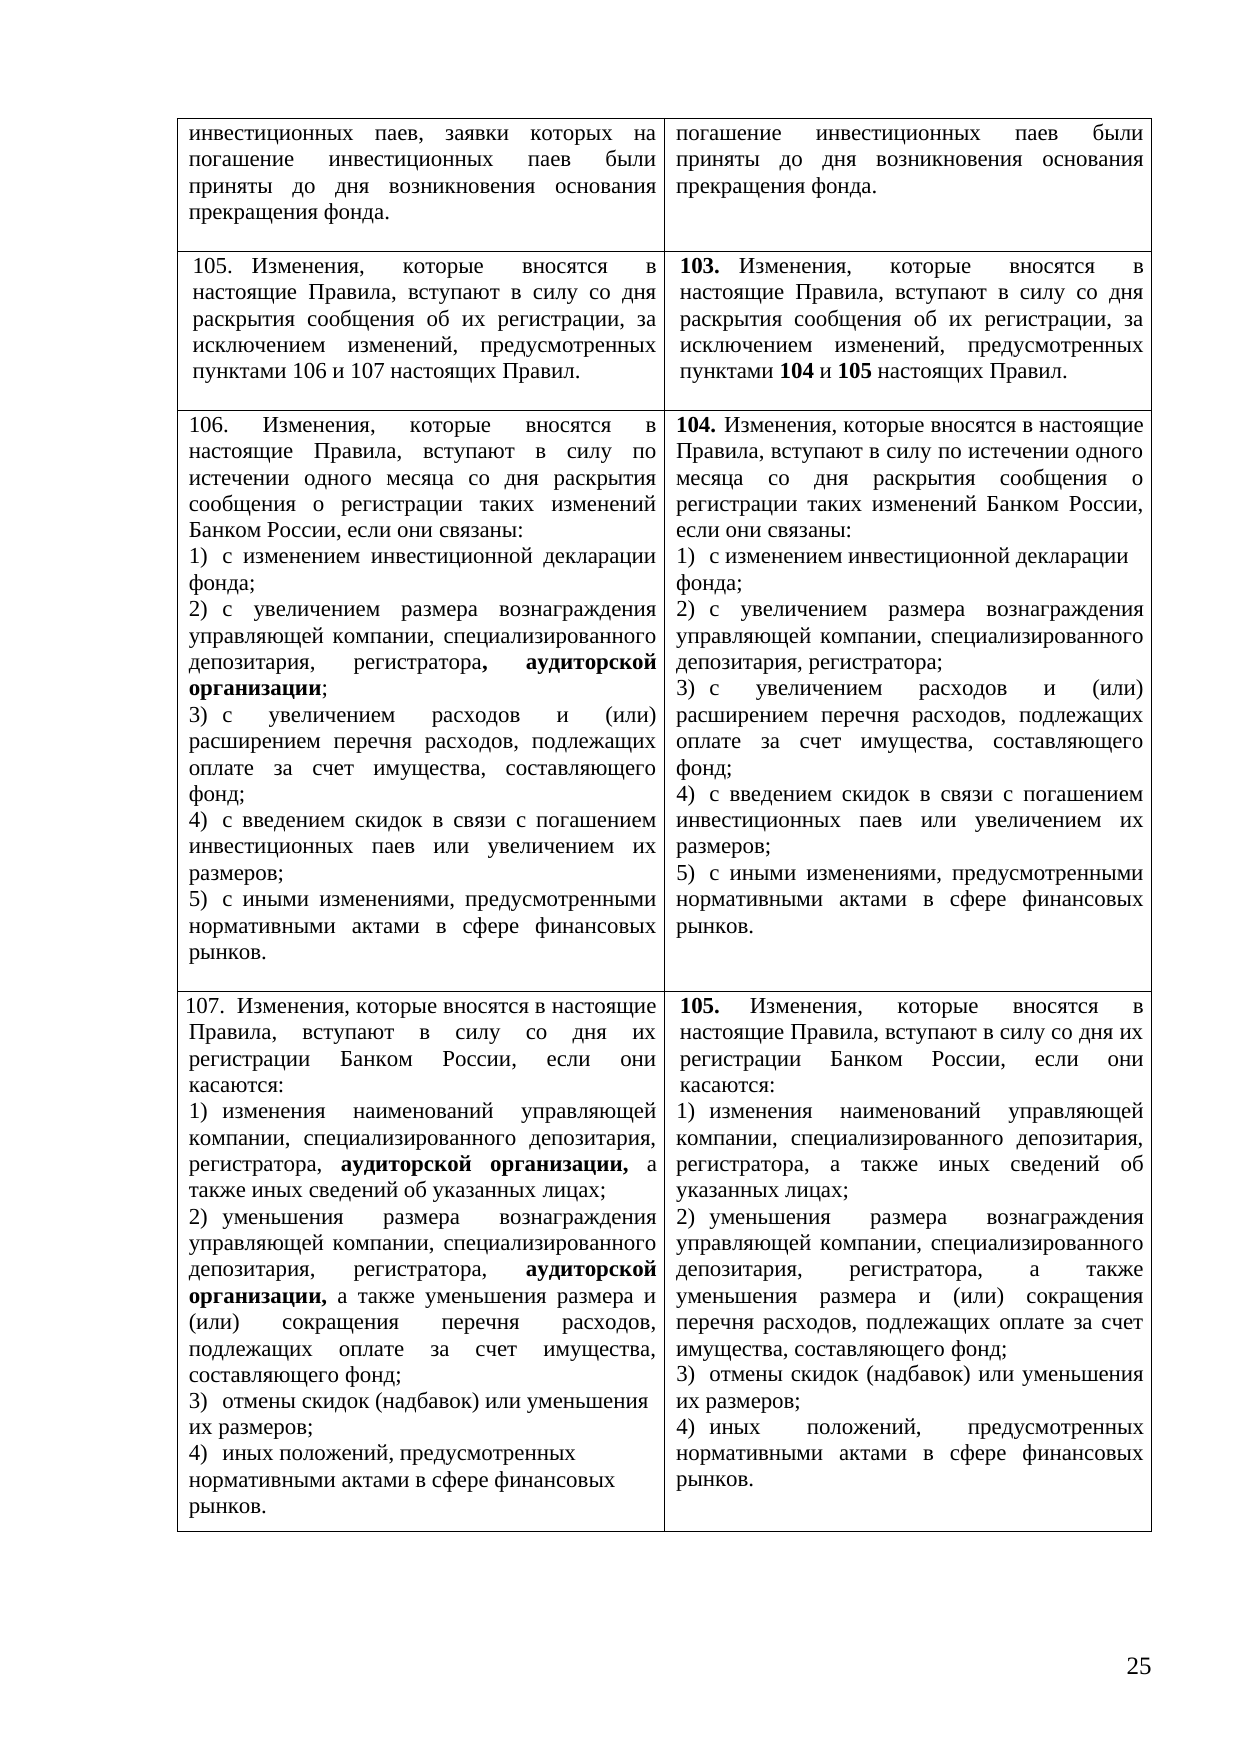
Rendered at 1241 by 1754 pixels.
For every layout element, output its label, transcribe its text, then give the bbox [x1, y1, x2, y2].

table_cell Изменения, которые вносятся в настоящие Правила, вступают в силу по истечении одного месяца со дня раскрытия сообщения о регистрации таких изменений Банком России, если они связаны: с изменением инвестиционной декларации фонда; с увеличением размера вознаграждения управляющей компании, специализированного депозитария, регистратора; с увеличением расходов и (или) расширением перечня расходов, подлежащих оплате за счет имущества, составляющего фонд; с введением скидок в связи с погашением инвестиционных паев или увеличением их размеров; с иными изменениями, предусмотренными нормативными актами в сфере финансовых рынков. [665, 411, 1151, 991]
table_cell Изменения, которые вносятся в настоящие Правила, вступают в силу со дня раскрытия сообщения об их регистрации, за исключением изменений, предусмотренных пунктами 104 и 105 настоящих Правил. [665, 252, 1151, 410]
table_cell Изменения, которые вносятся в настоящие Правила, вступают в силу со дня раскрытия сообщения об их регистрации, за исключением изменений, предусмотренных пунктами 106 и 107 настоящих Правил. [178, 252, 664, 410]
table_cell Изменения, которые вносятся в настоящие Правила, вступают в силу со дня их регистрации Банком России, если они касаются: изменения наименований управляющей компании, специализированного депозитария, регистратора, аудиторской организации, а также иных сведений об указанных лицах; уменьшения размера вознаграждения управляющей компании, специализированного депозитария, регистратора, аудиторской организации, а также уменьшения размера и (или) сокращения перечня расходов, подлежащих оплате за счет имущества, составляющего фонд; отмены скидок (надбавок) или уменьшения их размеров; иных положений, предусмотренных нормативными актами в сфере финансовых рынков. [178, 992, 664, 1531]
table_cell Изменения, которые вносятся в настоящие Правила, вступают в силу со дня их регистрации Банком России, если они касаются: изменения наименований управляющей компании, специализированного депозитария, регистратора, а также иных сведений об указанных лицах; уменьшения размера вознаграждения управляющей компании, специализированного депозитария, регистратора, а также уменьшения размера и (или) сокращения перечня расходов, подлежащих оплате за счет имущества, составляющего фонд; отмены скидок (надбавок) или уменьшения их размеров; иных положений, предусмотренных нормативными актами в сфере финансовых рынков. [665, 992, 1151, 1531]
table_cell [665, 119, 1151, 251]
table_cell Изменения, которые вносятся в настоящие Правила, вступают в силу по истечении одного месяца со дня раскрытия сообщения о регистрации таких изменений Банком России, если они связаны: с изменением инвестиционной декларации фонда; с увеличением размера вознаграждения управляющей компании, специализированного депозитария, регистратора, аудиторской организации; с увеличением расходов и (или) расширением перечня расходов, подлежащих оплате за счет имущества, составляющего фонд; с введением скидок в связи с погашением инвестиционных паев или увеличением их размеров; с иными изменениями, предусмотренными нормативными актами в сфере финансовых рынков. [178, 411, 664, 991]
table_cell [178, 119, 664, 251]
